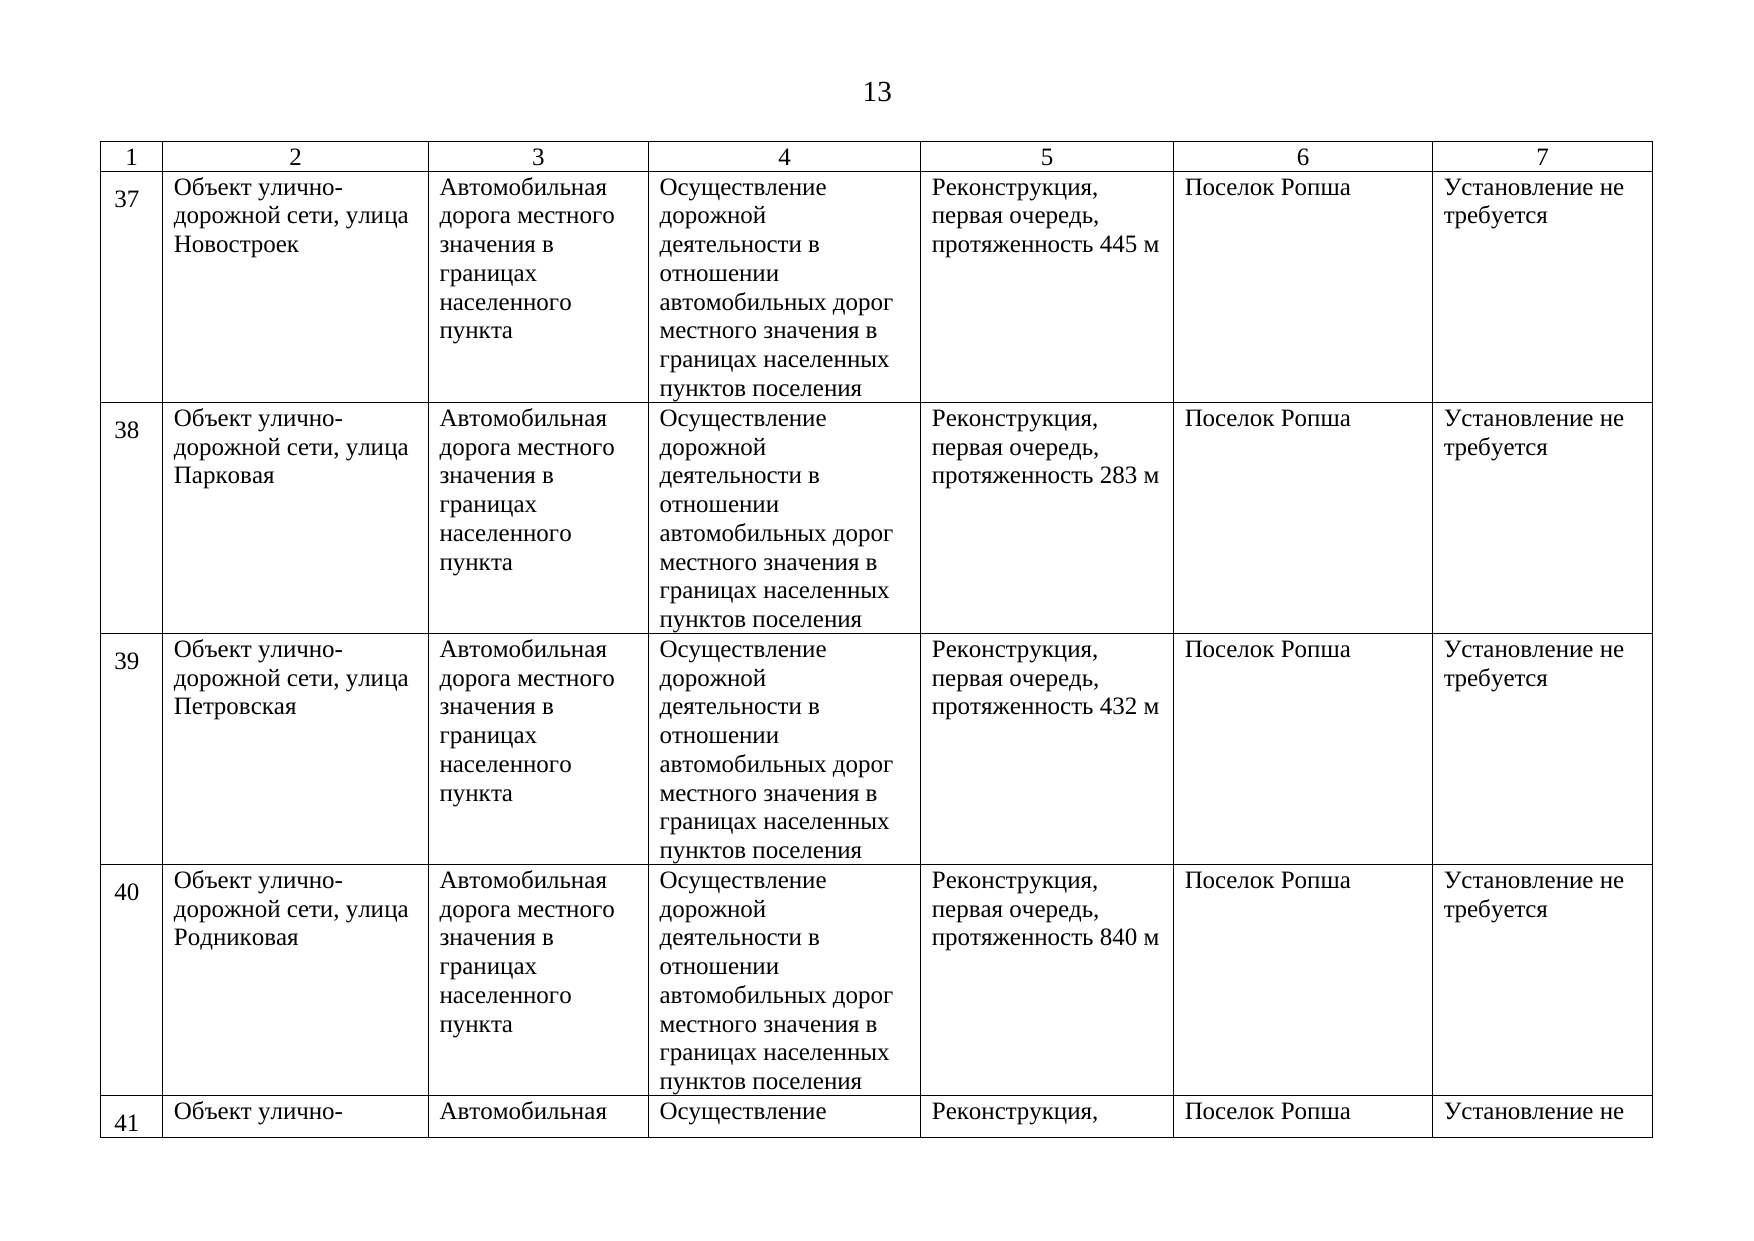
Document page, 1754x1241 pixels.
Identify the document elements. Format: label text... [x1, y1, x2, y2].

table_cell Поселок Ропша [1174, 1096, 1432, 1137]
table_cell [649, 1096, 920, 1137]
table_cell Реконструкция, первая очередь, протяженность 445 м [921, 172, 1173, 402]
table_cell Установление не требуется [1433, 1096, 1652, 1137]
table_cell [101, 403, 162, 633]
table_cell [101, 1096, 162, 1137]
table_header 2 [163, 142, 428, 171]
table_cell Установление не требуется [1433, 634, 1652, 864]
table_header 4 [649, 142, 920, 171]
table_header 5 [921, 142, 1173, 171]
table_cell [101, 634, 162, 864]
table_cell [101, 865, 162, 1095]
table_cell Поселок Ропша [1174, 634, 1432, 864]
table_header 7 [1433, 142, 1652, 171]
table_cell Автомобильная дорога местного значения в границах населенного пункта [429, 403, 648, 633]
table_cell Осуществление дорожной деятельности в отношении автомобильных дорог местного значения в границах населенных пунктов поселения [649, 865, 920, 1095]
table_cell Объект улично-дорожной сети, улица Парковая [163, 403, 428, 633]
table_cell Поселок Ропша [1174, 172, 1432, 402]
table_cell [163, 1096, 428, 1137]
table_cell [921, 1096, 1173, 1137]
table_cell Объект улично-дорожной сети, улица Петровская [163, 634, 428, 864]
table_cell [429, 172, 648, 402]
table_cell [101, 172, 162, 402]
table_header 3 [429, 142, 648, 171]
table_header 6 [1174, 142, 1432, 171]
table_cell Поселок Ропша [1174, 865, 1432, 1095]
table_cell Установление не требуется [1433, 865, 1652, 1095]
table_cell Объект улично-дорожной сети, улица Родниковая [163, 865, 428, 1095]
table_cell Объект улично-дорожной сети, улица Новостроек [163, 172, 428, 402]
table_cell Автомобильная дорога местного значения в границах населенного пункта [429, 634, 648, 864]
table_cell Установление не требуется [1433, 172, 1652, 402]
table_cell Реконструкция, первая очередь, протяженность 432 м [921, 634, 1173, 864]
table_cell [429, 1096, 648, 1137]
table_cell Установление не требуется [1433, 403, 1652, 633]
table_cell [649, 172, 920, 402]
table_cell Реконструкция, первая очередь, протяженность 283 м [921, 403, 1173, 633]
table_cell Реконструкция, первая очередь, протяженность 840 м [921, 865, 1173, 1095]
table_cell Осуществление дорожной деятельности в отношении автомобильных дорог местного значения в границах населенных пунктов поселения [649, 634, 920, 864]
table_cell Поселок Ропша [1174, 403, 1432, 633]
table_header 1 [101, 142, 162, 171]
table_cell Осуществление дорожной деятельности в отношении автомобильных дорог местного значения в границах населенных пунктов поселения [649, 403, 920, 633]
table_cell Автомобильная дорога местного значения в границах населенного пункта [429, 865, 648, 1095]
